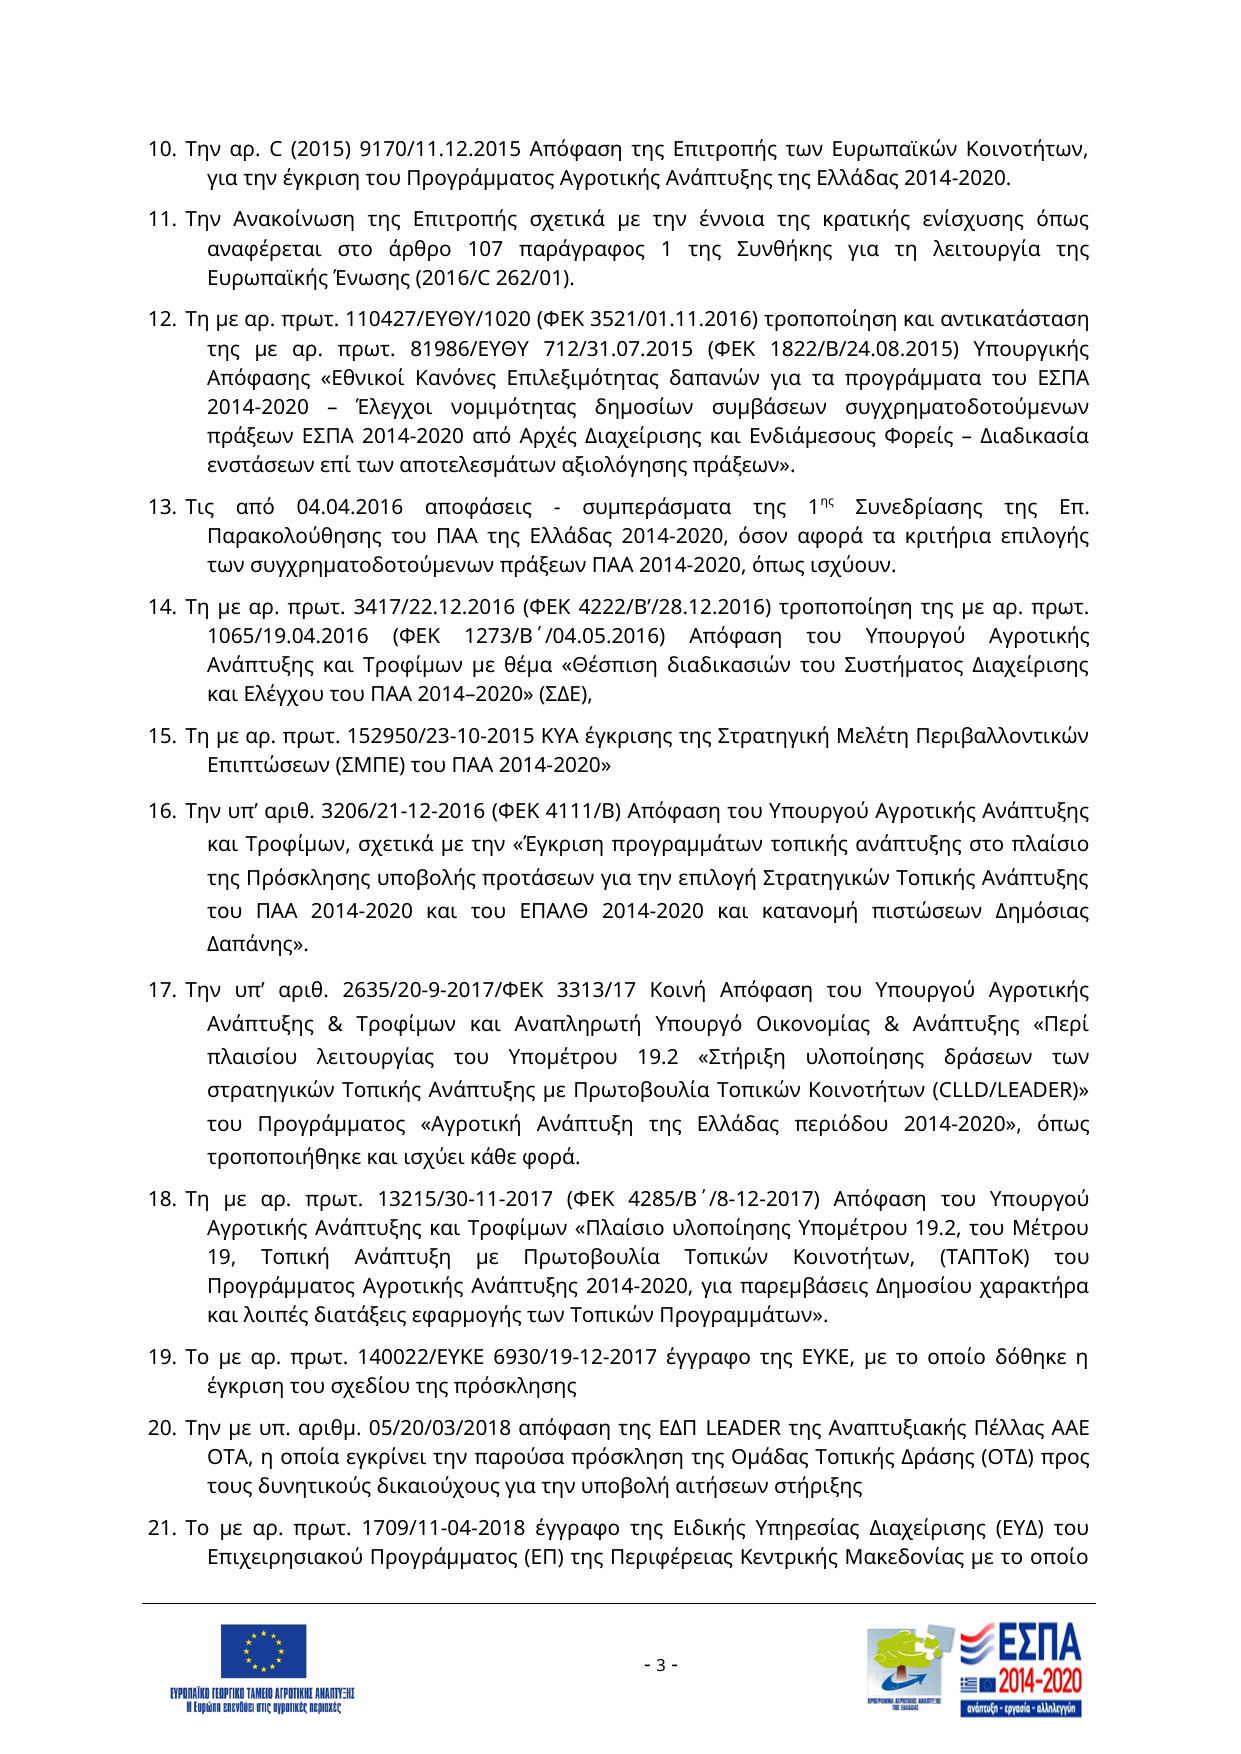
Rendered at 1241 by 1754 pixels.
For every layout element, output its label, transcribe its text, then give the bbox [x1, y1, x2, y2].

list Την υπ’ αριθ. 2635/20-9-2017/ΦΕΚ 3313/17 Κοινή Απόφαση του Υπουργού Αγροτικής Ανάπτυξης & Τροφίμων και Αναπληρωτή Υπουργό Οικονομίας & Ανάπτυξης «Περί πλαισίου λειτουργίας του Υπομέτρου 19.2 «Στήριξη υλοποίησης δράσεων των στρατηγικών Τοπικής Ανάπτυξης με Πρωτοβουλία Τοπικών Κοινοτήτων (CLLD/LEADER)» του Προγράμματος «Αγροτική Ανάπτυξη της Ελλάδας περιόδου 2014-2020», όπως τροποποιήθηκε και ισχύει κάθε φορά. [148, 970, 1090, 1170]
list Τις από 04.04.2016 αποφάσεις - συμπεράσματα της 1ης Συνεδρίασης της Επ. Παρακολούθησης του ΠΑΑ της Ελλάδας 2014-2020, όσον αφορά τα κριτήρια επιλογής των συγχρηματοδοτούμενων πράξεων ΠΑΑ 2014-2020, όπως ισχύουν. [148, 491, 1090, 579]
list Το με αρ. πρωτ. 140022/ΕΥΚΕ 6930/19-12-2017 έγγραφο της ΕΥΚΕ, με το οποίο δόθηκε η έγκριση του σχεδίου της πρόσκλησης [148, 1341, 1090, 1399]
picture [153, 1616, 374, 1723]
list Τη με αρ. πρωτ. 3417/22.12.2016 (ΦΕΚ 4222/Β’/28.12.2016) τροποποίηση της με αρ. πρωτ. 1065/19.04.2016 (ΦΕΚ 1273/Β΄/04.05.2016) Απόφαση του Υπουργού Αγροτικής Ανάπτυξης και Τροφίμων με θέμα «Θέσπιση διαδικασιών του Συστήματος Διαχείρισης και Ελέγχου του ΠΑΑ 2014–2020» (ΣΔΕ), [148, 591, 1090, 708]
list Την με υπ. αριθμ. 05/20/03/2018 απόφαση της ΕΔΠ LEADER της Αναπτυξιακής Πέλλας ΑΑΕ ΟΤΑ, η οποία εγκρίνει την παρούσα πρόσκληση της Ομάδας Τοπικής Δράσης (ΟΤΔ) προς τους δυνητικούς δικαιούχους για την υποβολή αιτήσεων στήριξης [148, 1412, 1090, 1499]
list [148, 1512, 1090, 1570]
list Τη με αρ. πρωτ. 110427/ΕΥΘΥ/1020 (ΦΕΚ 3521/01.11.2016) τροποποίηση και αντικατάσταση της με αρ. πρωτ. 81986/ΕΥΘΥ 712/31.07.2015 (ΦΕΚ 1822/Β/24.08.2015) Υπουργικής Απόφασης «Εθνικοί Κανόνες Επιλεξιμότητας δαπανών για τα προγράμματα του ΕΣΠΑ 2014-2020 – Έλεγχοι νομιμότητας δημοσίων συμβάσεων συγχρηματοδοτούμενων πράξεων ΕΣΠΑ 2014-2020 από Αρχές Διαχείρισης και Ενδιάμεσους Φορείς – Διαδικασία ενστάσεων επί των αποτελεσμάτων αξιολόγησης πράξεων». [148, 304, 1090, 479]
picture [857, 1619, 1085, 1720]
list Την υπ’ αριθ. 3206/21-12-2016 (ΦΕΚ 4111/Β) Απόφαση του Υπουργού Αγροτικής Ανάπτυξης και Τροφίμων, σχετικά με την «Έγκριση προγραμμάτων τοπικής ανάπτυξης στο πλαίσιο της Πρόσκλησης υποβολής προτάσεων για την επιλογή Στρατηγικών Τοπικής Ανάπτυξης του ΠΑΑ 2014-2020 και του ΕΠΑΛΘ 2014-2020 και κατανομή πιστώσεων Δημόσιας Δαπάνης». [148, 791, 1090, 958]
list Τη με αρ. πρωτ. 13215/30-11-2017 (ΦΕΚ 4285/Β΄/8-12-2017) Απόφαση του Υπουργού Αγροτικής Ανάπτυξης και Τροφίμων «Πλαίσιο υλοποίησης Υπομέτρου 19.2, του Μέτρου 19, Τοπική Ανάπτυξη με Πρωτοβουλία Τοπικών Κοινοτήτων, (ΤΑΠΤοΚ) του Προγράμματος Αγροτικής Ανάπτυξης 2014-2020, για παρεμβάσεις Δημοσίου χαρακτήρα και λοιπές διατάξεις εφαρμογής των Τοπικών Προγραμμάτων». [148, 1183, 1090, 1329]
list Την Ανακοίνωση της Επιτροπής σχετικά με την έννοια της κρατικής ενίσχυσης όπως αναφέρεται στο άρθρο 107 παράγραφος 1 της Συνθήκης για τη λειτουργία της Ευρωπαϊκής Ένωσης (2016/C 262/01). [148, 204, 1090, 291]
list Την αρ. C (2015) 9170/11.12.2015 Απόφαση της Επιτροπής των Ευρωπαϊκών Κοινοτήτων, για την έγκριση του Προγράμματος Αγροτικής Ανάπτυξης της Ελλάδας 2014-2020. [148, 133, 1090, 191]
list Τη με αρ. πρωτ. 152950/23-10-2015 ΚΥΑ έγκρισης της Στρατηγική Μελέτη Περιβαλλοντικών Επιπτώσεων (ΣΜΠΕ) του ΠΑΑ 2014-2020» [148, 720, 1090, 779]
